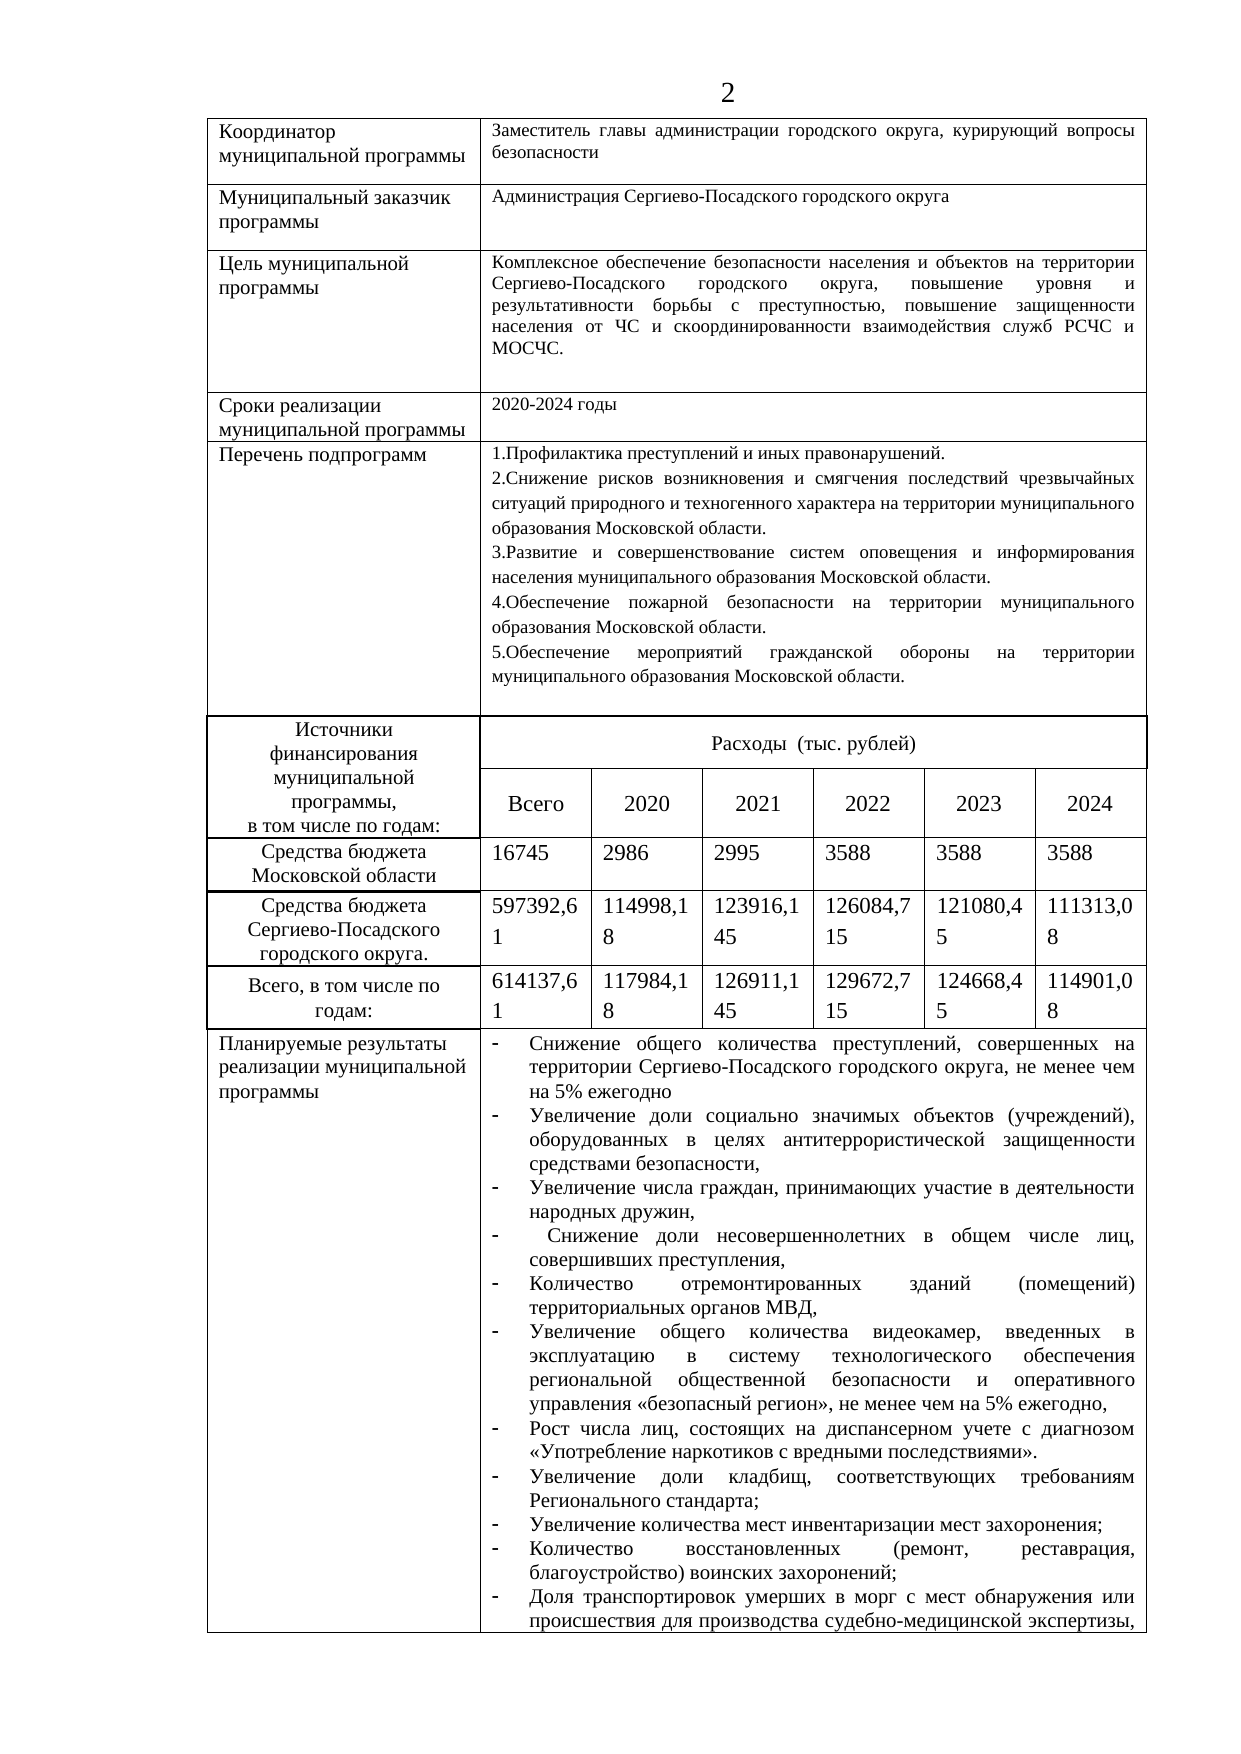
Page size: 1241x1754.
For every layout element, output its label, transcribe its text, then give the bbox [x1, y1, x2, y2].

table_cell Средства бюджета Сергиево-Посадского городского округа. [208, 893, 480, 965]
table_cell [481, 1029, 1146, 1632]
table_cell 124668,45 [925, 966, 1035, 1028]
table_cell 129672,715 [814, 966, 924, 1028]
table_cell 3588 [814, 838, 924, 890]
table_cell 1.Профилактика преступлений и иных правонарушений. 2.Снижение рисков возникновения и смягчения последствий чрезвычайных ситуаций природного и техногенного характера на территории муниципального образования Московской области. 3.Развитие и совершенствование систем оповещения и информирования населения муниципального образования Московской области. 4.Обеспечение пожарной безопасности на территории муниципального образования Московской области. 5.Обеспечение мероприятий гражданской обороны на территории муниципального образования Московской области. [481, 442, 1146, 715]
table_cell 2020 [592, 769, 702, 837]
table_cell Цель муниципальной программы [208, 251, 480, 392]
table_cell Всего, в том числе по годам: [208, 967, 480, 1028]
table_cell 126911,145 [703, 966, 813, 1028]
table_cell Сроки реализации муниципальной программы [208, 393, 480, 441]
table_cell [208, 1030, 480, 1632]
table_cell 2021 [703, 769, 813, 837]
table_cell 117984,18 [592, 966, 702, 1028]
table_cell 2022 [814, 769, 924, 837]
table_header Координатор муниципальной программы [208, 119, 480, 184]
table_header Заместитель главы администрации городского округа, курирующий вопросы безопасности [481, 119, 1146, 184]
table_cell 111313,08 [1036, 891, 1146, 965]
table_cell Средства бюджета Московской области [208, 839, 480, 890]
table_cell 3588 [1036, 838, 1146, 890]
table_cell Администрация Сергиево-Посадского городского округа [481, 185, 1146, 249]
table_cell Муниципальный заказчик программы [208, 185, 480, 249]
table_cell 2995 [703, 838, 813, 890]
table_cell 114998,18 [592, 891, 702, 965]
table_cell 114901,08 [1036, 966, 1146, 1028]
table_cell 2023 [925, 769, 1035, 837]
table_cell 2024 [1036, 769, 1146, 837]
table_cell Источники финансирования муниципальной программы, в том числе по годам: [208, 717, 479, 837]
table_cell 126084,715 [814, 891, 924, 965]
table_cell 121080,45 [925, 891, 1035, 965]
table_cell 16745 [481, 838, 591, 890]
table_cell Комплексное обеспечение безопасности населения и объектов на территории Сергиево-Посадского городского округа, повышение уровня и результативности борьбы с преступностью, повышение защищенности населения от ЧС и скоординированности взаимодействия служб РСЧС и МОСЧС. [481, 251, 1146, 392]
table_cell Расходы (тыс. рублей) [481, 717, 1146, 768]
table_cell 614137,61 [481, 966, 591, 1028]
table_cell 597392,61 [481, 891, 591, 965]
table_cell 123916,145 [703, 891, 813, 965]
table_cell 2020-2024 годы [481, 393, 1146, 441]
table_cell Всего [481, 769, 591, 837]
table_cell 2986 [592, 838, 702, 890]
table_cell 3588 [925, 838, 1035, 890]
table_cell Перечень подпрограмм [208, 442, 480, 715]
